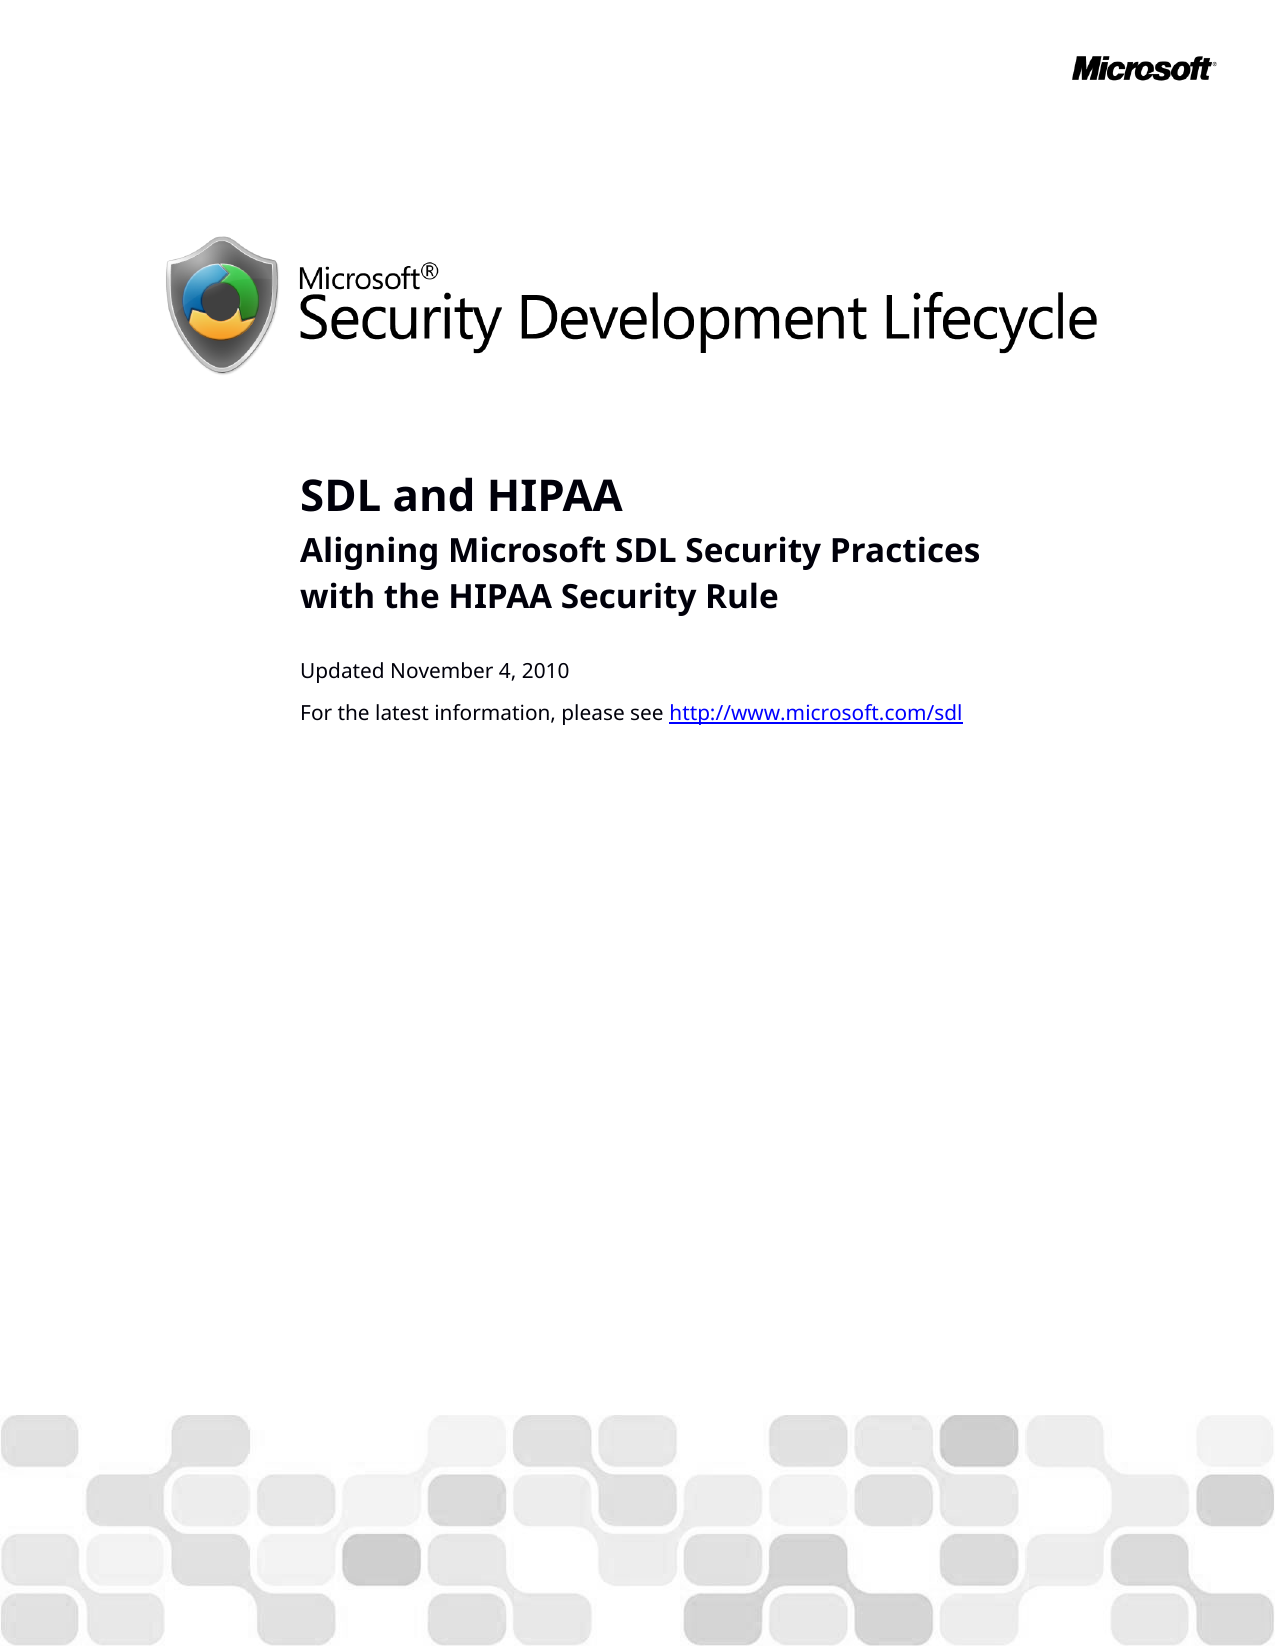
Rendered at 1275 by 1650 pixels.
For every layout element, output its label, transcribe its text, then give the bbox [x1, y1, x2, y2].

text For the latest information, please see http://www.microsoft.com/sdl [300, 697, 1050, 726]
text Aligning Microsoft SDL Security Practices with the HIPAA Security Rule [300, 527, 1050, 618]
title SDL and HIPAA [300, 475, 1050, 521]
picture [157, 229, 1108, 382]
picture [0, 1415, 1275, 1646]
text Updated November 4, 2010 [300, 655, 1050, 684]
picture [1068, 52, 1219, 84]
